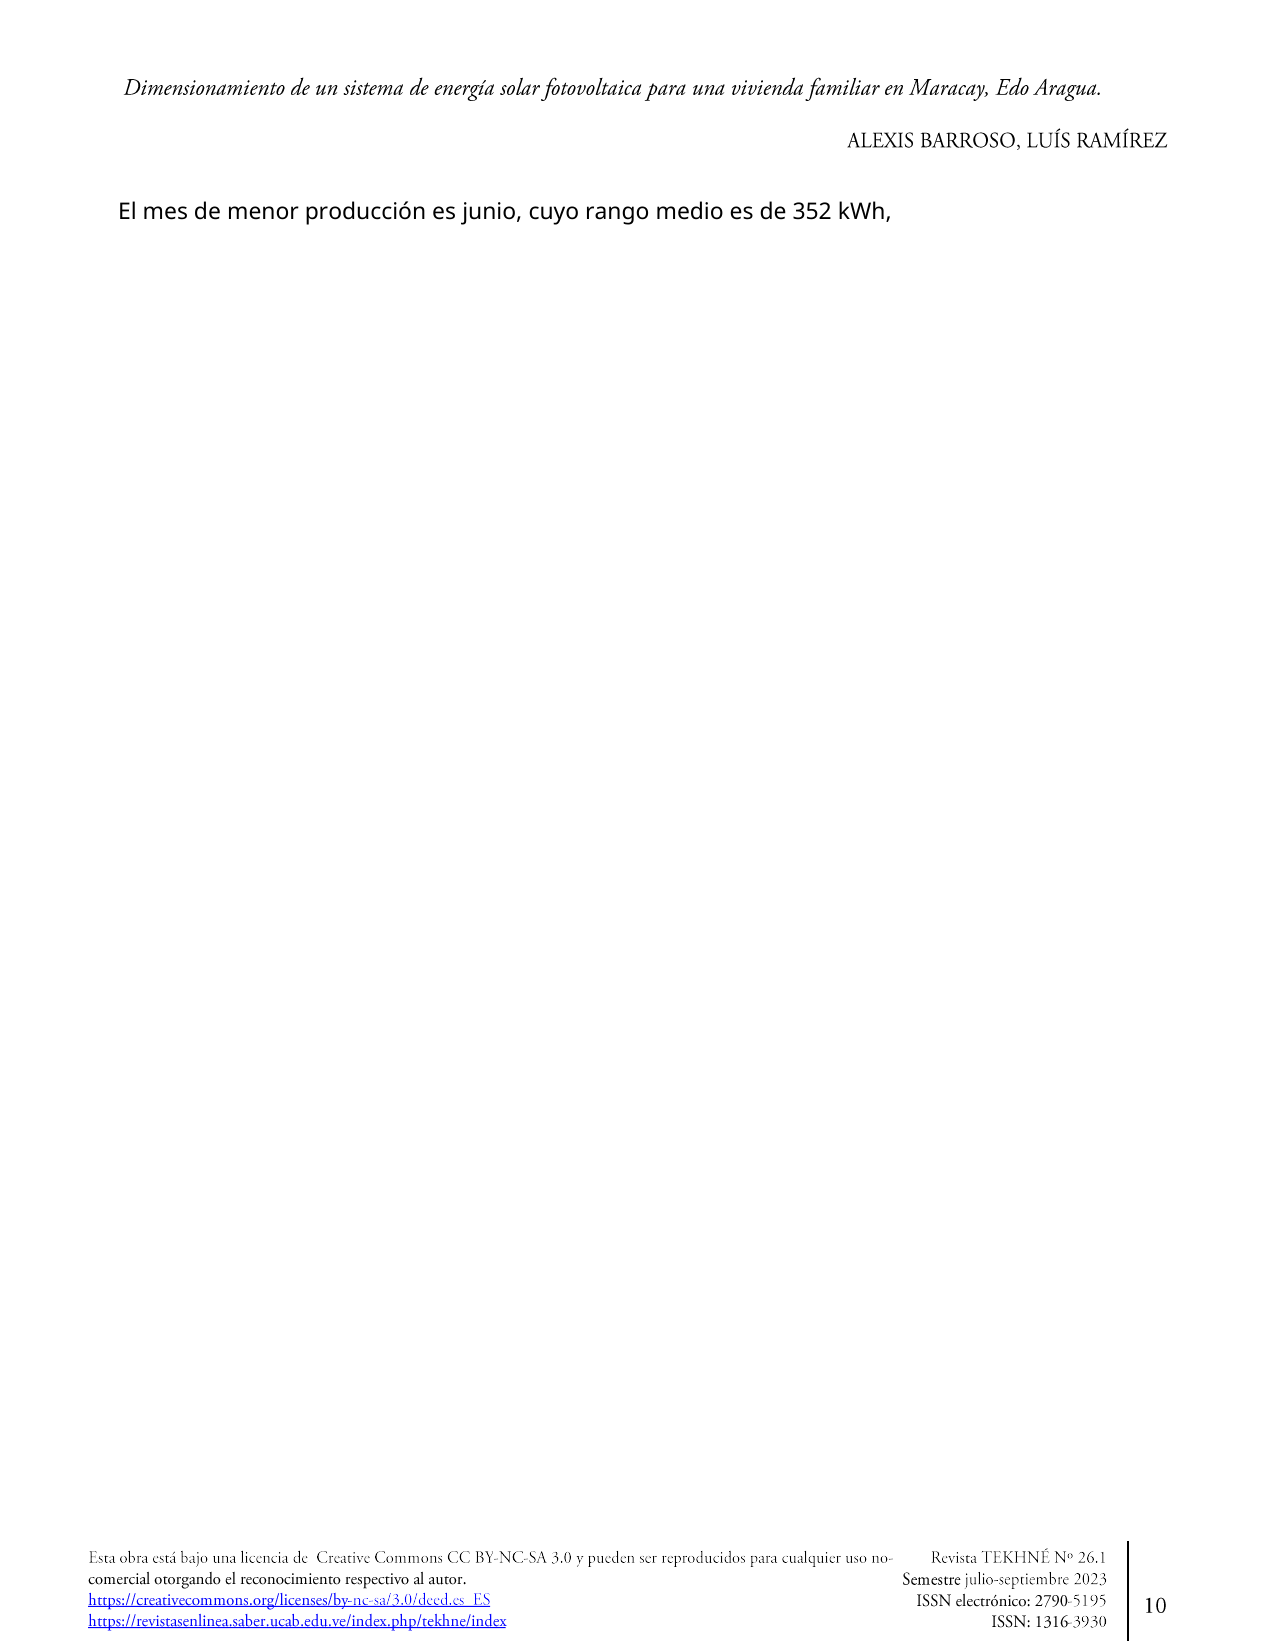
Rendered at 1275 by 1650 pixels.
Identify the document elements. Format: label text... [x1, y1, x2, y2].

picture [902, 1547, 1115, 1633]
picture [1143, 1591, 1179, 1621]
text El mes de menor producción es junio, cuyo rango medio es de 352 kWh, [118, 195, 1179, 226]
picture [123, 73, 1110, 103]
picture [88, 1547, 898, 1632]
picture [847, 128, 1179, 155]
